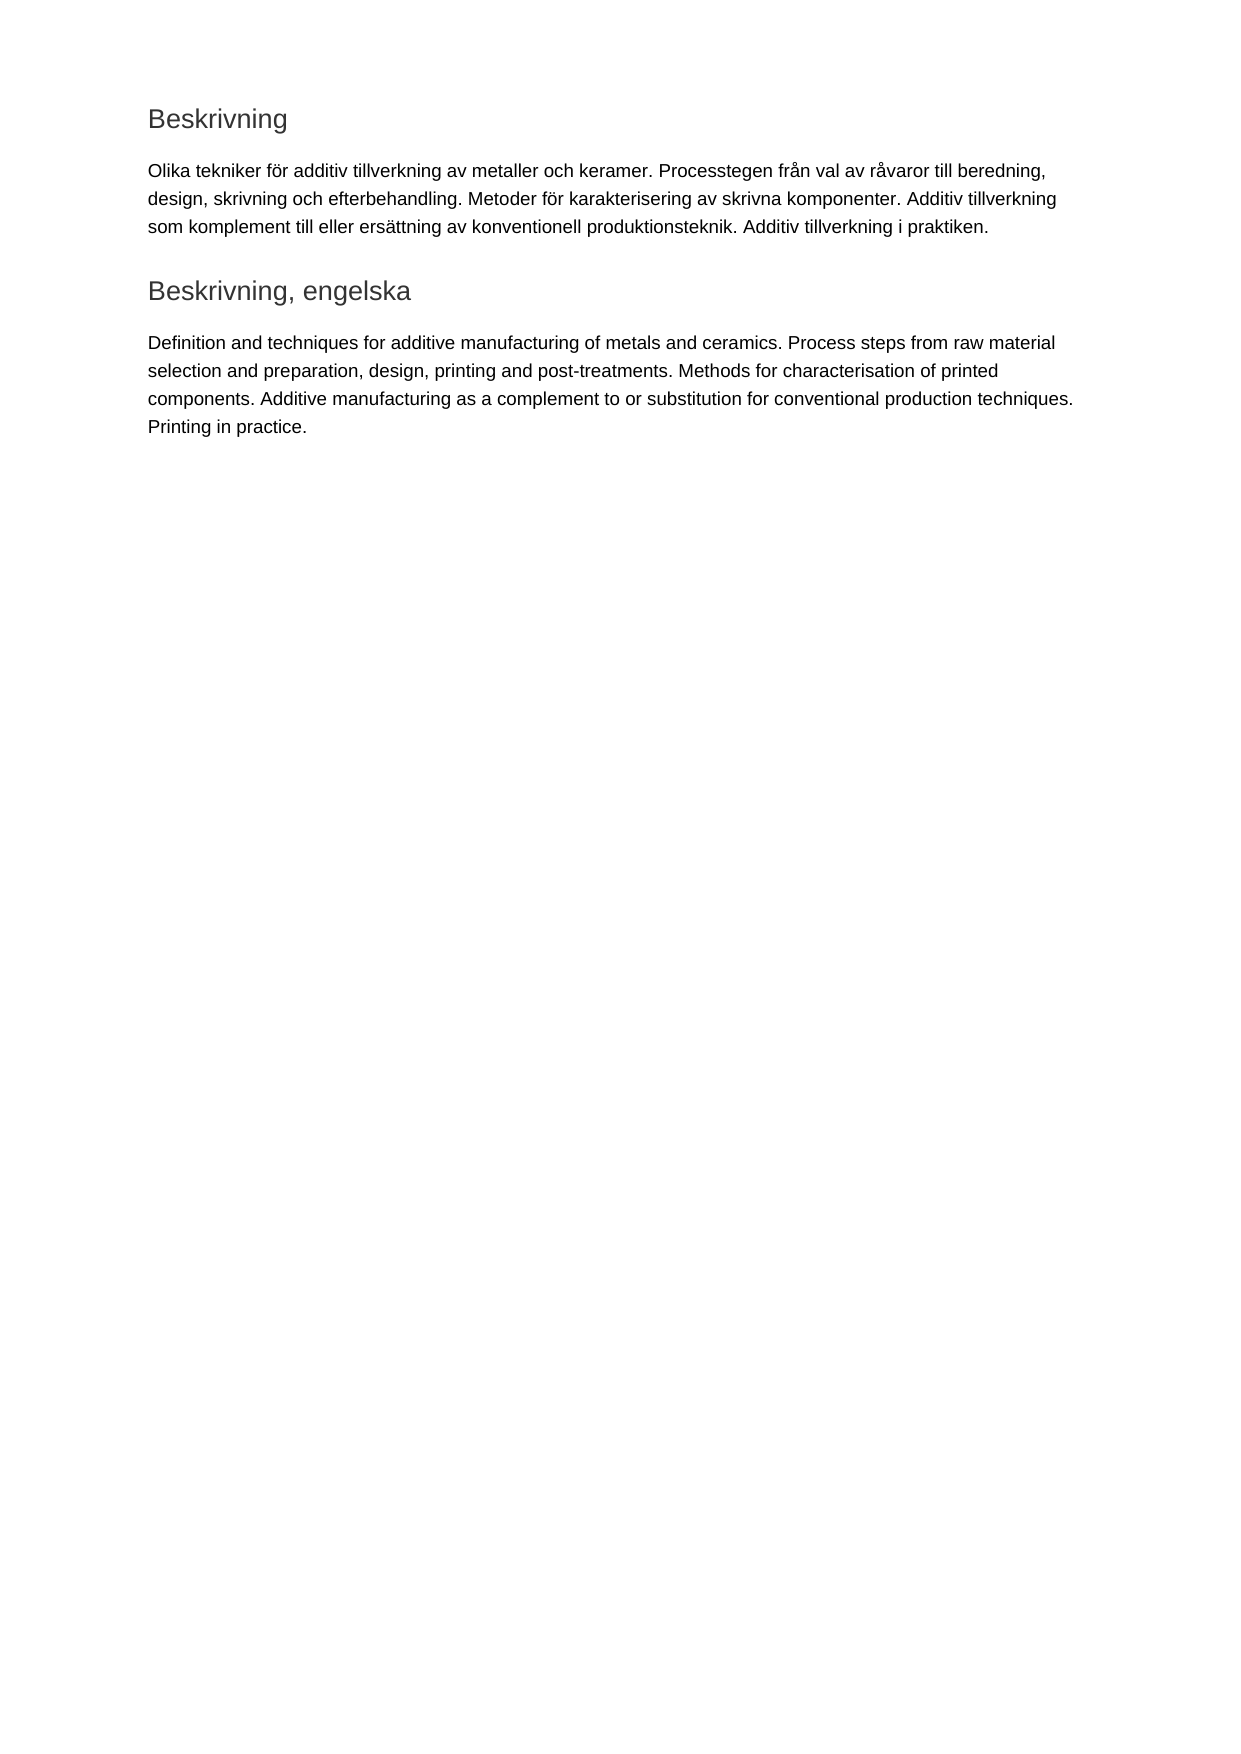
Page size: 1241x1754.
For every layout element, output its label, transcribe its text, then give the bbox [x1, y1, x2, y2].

text Olika tekniker för additiv tillverkning av metaller och keramer. Processtegen från val av råvaror till beredning, design, skrivning och efterbehandling. Metoder för karakterisering av skrivna komponenter. Additiv tillverkning som komplement till eller ersättning av konventionell produktionsteknik. Additiv tillverkning i praktiken. [148, 153, 1093, 238]
text Beskrivning [148, 103, 1093, 135]
text Beskrivning, engelska [148, 275, 1093, 307]
text Definition and techniques for additive manufacturing of metals and ceramics. Process steps from raw material selection and preparation, design, printing and post-treatments. Methods for characterisation of printed components. Additive manufacturing as a complement to or substitution for conventional production techniques. Printing in practice. [148, 325, 1093, 438]
